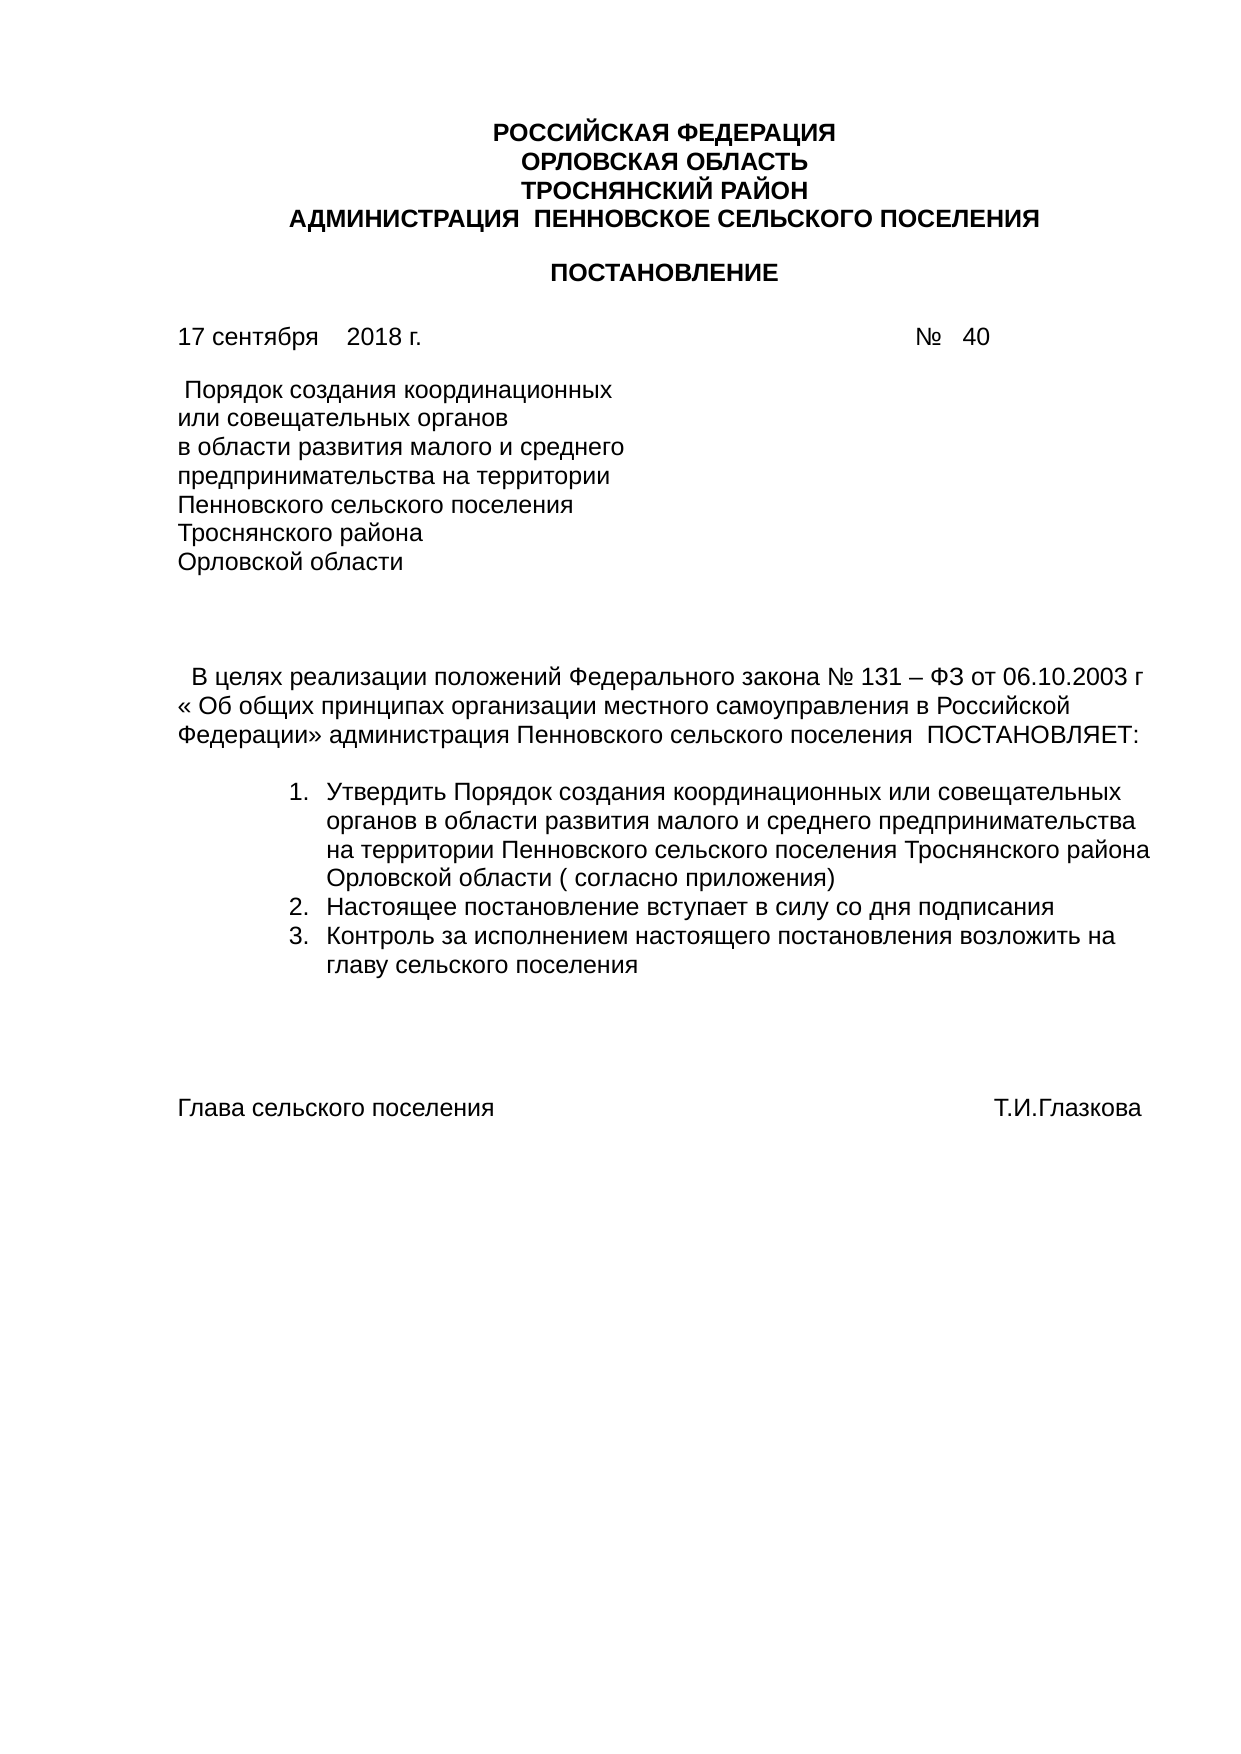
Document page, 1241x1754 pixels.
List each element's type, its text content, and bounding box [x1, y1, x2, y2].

subtitle ПОСТАНОВЛЕНИЕ [177, 258, 1152, 287]
text или совещательных органов [177, 403, 1152, 432]
text ТРОСНЯНСКИЙ РАЙОН [177, 176, 1152, 204]
text Пенновского сельского поселения [177, 489, 1152, 518]
text В целях реализации положений Федерального закона № 131 – ФЗ от 06.10.2003 г « Об общих принципах организации местного самоуправления в Российской Федерации» администрация Пенновского сельского поселения ПОСТАНОВЛЯЕТ: [177, 662, 1152, 748]
list Настоящее постановление вступает в силу со дня подписания [288, 892, 1152, 921]
text Порядок создания координационных [177, 374, 1152, 403]
text в области развития малого и среднего [177, 432, 1152, 461]
text Глава сельского поселения Т.И.Глазкова [177, 1093, 1152, 1122]
text Троснянского района [177, 518, 1152, 547]
text Орловской области [177, 547, 1152, 576]
list Утвердить Порядок создания координационных или совещательных органов в области развития малого и среднего предпринимательства на территории Пенновского сельского поселения Троснянского района Орловской области ( согласно приложения) [288, 777, 1152, 892]
text РОССИЙСКАЯ ФЕДЕРАЦИЯ [177, 118, 1152, 147]
list Контроль за исполнением настоящего постановления возложить на главу сельского поселения [288, 921, 1152, 978]
text ОРЛОВСКАЯ ОБЛАСТЬ [177, 147, 1152, 176]
subtitle АДМИНИСТРАЦИЯ ПЕННОВСКОЕ СЕЛЬСКОГО ПОСЕЛЕНИЯ [177, 204, 1152, 233]
text предпринимательства на территории [177, 461, 1152, 489]
text 17 сентября 2018 г. № 40 [177, 322, 1152, 351]
